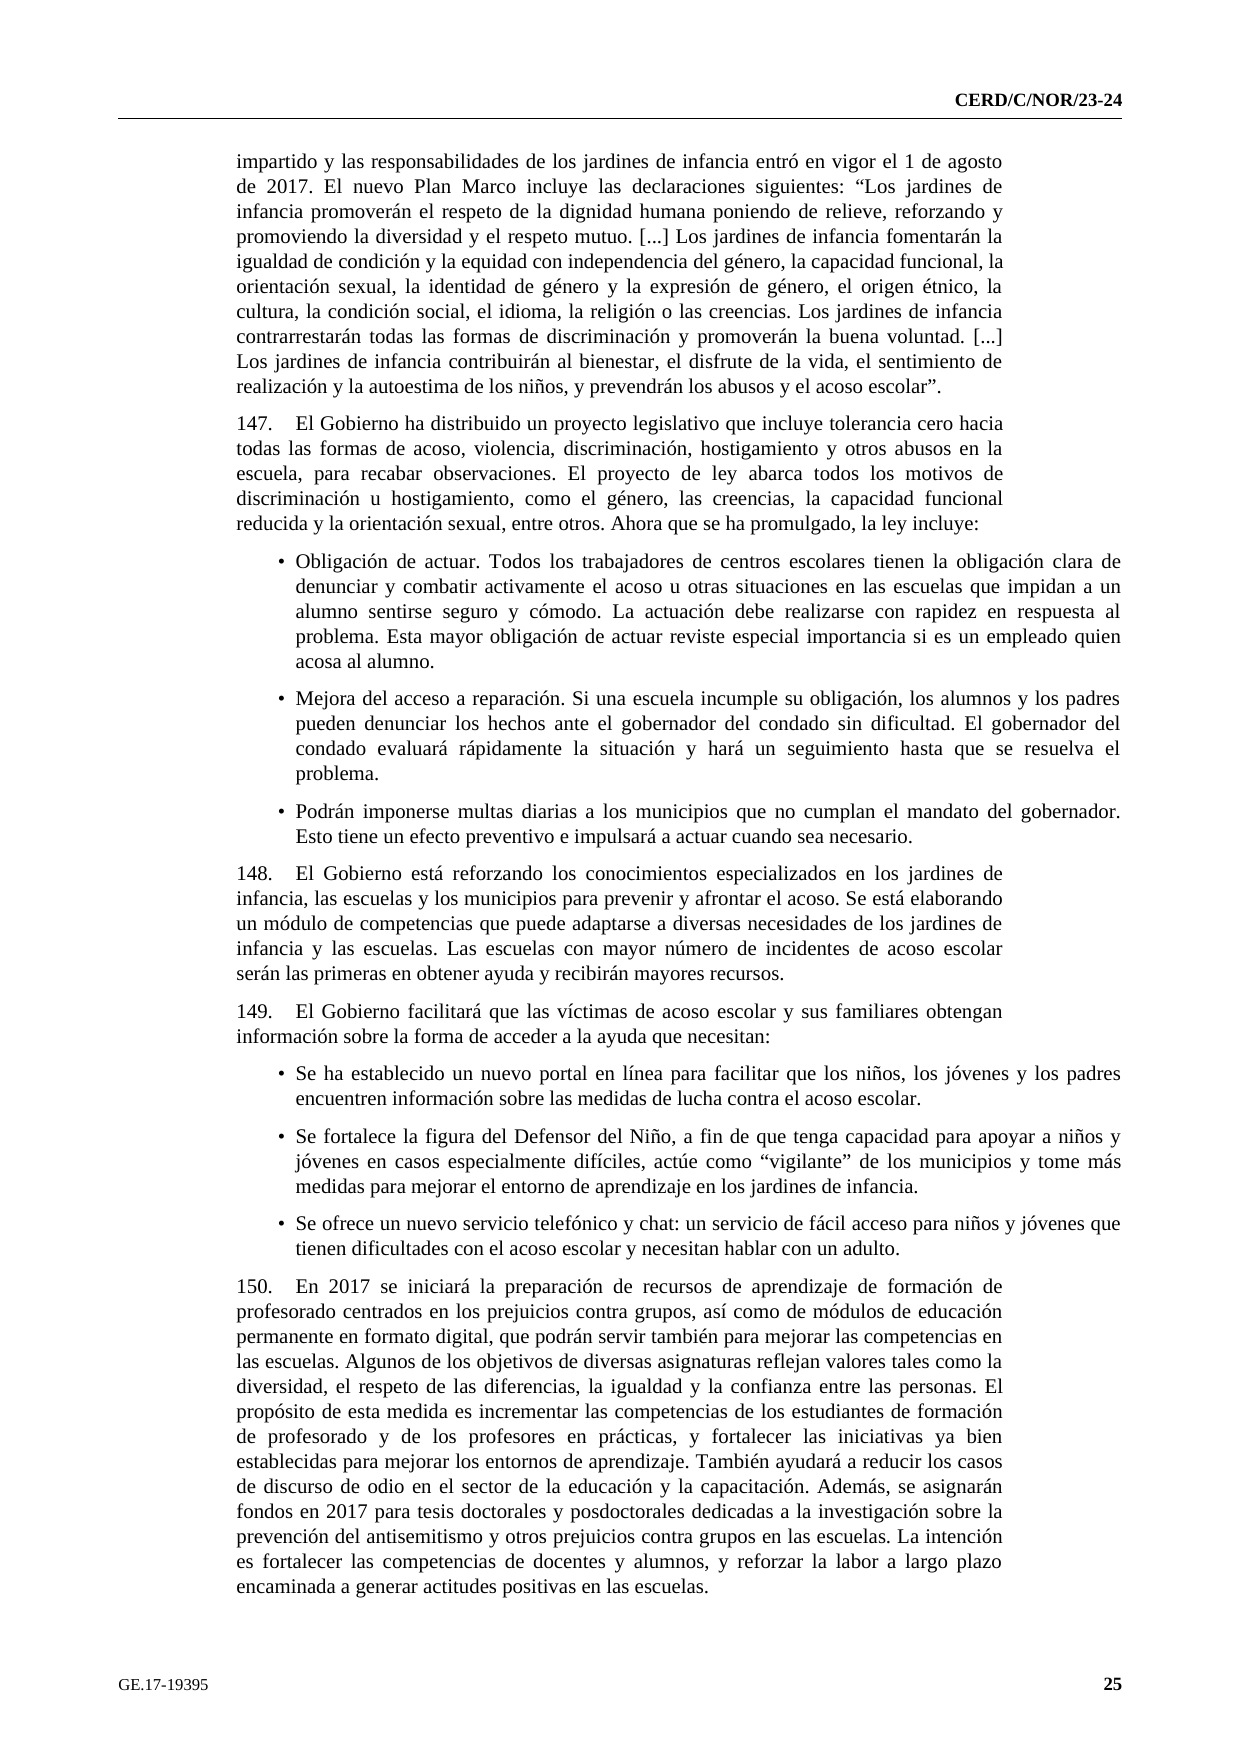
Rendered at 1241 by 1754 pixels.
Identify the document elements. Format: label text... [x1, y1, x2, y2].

text Se ofrece un nuevo servicio telefónico y chat: un servicio de fácil acceso para niños y jóvenes que tienen dificultades con el acoso escolar y necesitan hablar con un adulto. [278, 1210, 1122, 1260]
text 148. El Gobierno está reforzando los conocimientos especializados en los jardines de infancia, las escuelas y los municipios para prevenir y afrontar el acoso. Se está elaborando un módulo de competencias que puede adaptarse a diversas necesidades de los jardines de infancia y las escuelas. Las escuelas con mayor número de incidentes de acoso escolar serán las primeras en obtener ayuda y recibirán mayores recursos. [236, 860, 1004, 985]
text Se ha establecido un nuevo portal en línea para facilitar que los niños, los jóvenes y los padres encuentren información sobre las medidas de lucha contra el acoso escolar. [278, 1060, 1122, 1110]
text Obligación de actuar. Todos los trabajadores de centros escolares tienen la obligación clara de denunciar y combatir activamente el acoso u otras situaciones en las escuelas que impidan a un alumno sentirse seguro y cómodo. La actuación debe realizarse con rapidez en respuesta al problema. Esta mayor obligación de actuar reviste especial importancia si es un empleado quien acosa al alumno. [278, 548, 1122, 673]
text Se fortalece la figura del Defensor del Niño, a fin de que tenga capacidad para apoyar a niños y jóvenes en casos especialmente difíciles, actúe como “vigilante” de los municipios y tome más medidas para mejorar el entorno de aprendizaje en los jardines de infancia. [278, 1123, 1122, 1198]
text Mejora del acceso a reparación. Si una escuela incumple su obligación, los alumnos y los padres pueden denunciar los hechos ante el gobernador del condado sin dificultad. El gobernador del condado evaluará rápidamente la situación y hará un seguimiento hasta que se resuelva el problema. [278, 685, 1122, 785]
text 147. El Gobierno ha distribuido un proyecto legislativo que incluye tolerancia cero hacia todas las formas de acoso, violencia, discriminación, hostigamiento y otros abusos en la escuela, para recabar observaciones. El proyecto de ley abarca todos los motivos de discriminación u hostigamiento, como el género, las creencias, la capacidad funcional reducida y la orientación sexual, entre otros. Ahora que se ha promulgado, la ley incluye: [236, 410, 1004, 535]
text 150. En 2017 se iniciará la preparación de recursos de aprendizaje de formación de profesorado centrados en los prejuicios contra grupos, así como de módulos de educación permanente en formato digital, que podrán servir también para mejorar las competencias en las escuelas. Algunos de los objetivos de diversas asignaturas reflejan valores tales como la diversidad, el respeto de las diferencias, la igualdad y la confianza entre las personas. El propósito de esta medida es incrementar las competencias de los estudiantes de formación de profesorado y de los profesores en prácticas, y fortalecer las iniciativas ya bien establecidas para mejorar los entornos de aprendizaje. También ayudará a reducir los casos de discurso de odio en el sector de la educación y la capacitación. Además, se asignarán fondos en 2017 para tesis doctorales y posdoctorales dedicadas a la investigación sobre la prevención del antisemitismo y otros prejuicios contra grupos en las escuelas. La intención es fortalecer las competencias de docentes y alumnos, y reforzar la labor a largo plazo encaminada a generar actitudes positivas en las escuelas. [236, 1273, 1004, 1598]
text 149. El Gobierno facilitará que las víctimas de acoso escolar y sus familiares obtengan información sobre la forma de acceder a la ayuda que necesitan: [236, 998, 1004, 1048]
text Podrán imponerse multas diarias a los municipios que no cumplan el mandato del gobernador. Esto tiene un efecto preventivo e impulsará a actuar cuando sea necesario. [278, 798, 1122, 848]
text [236, 148, 1004, 398]
